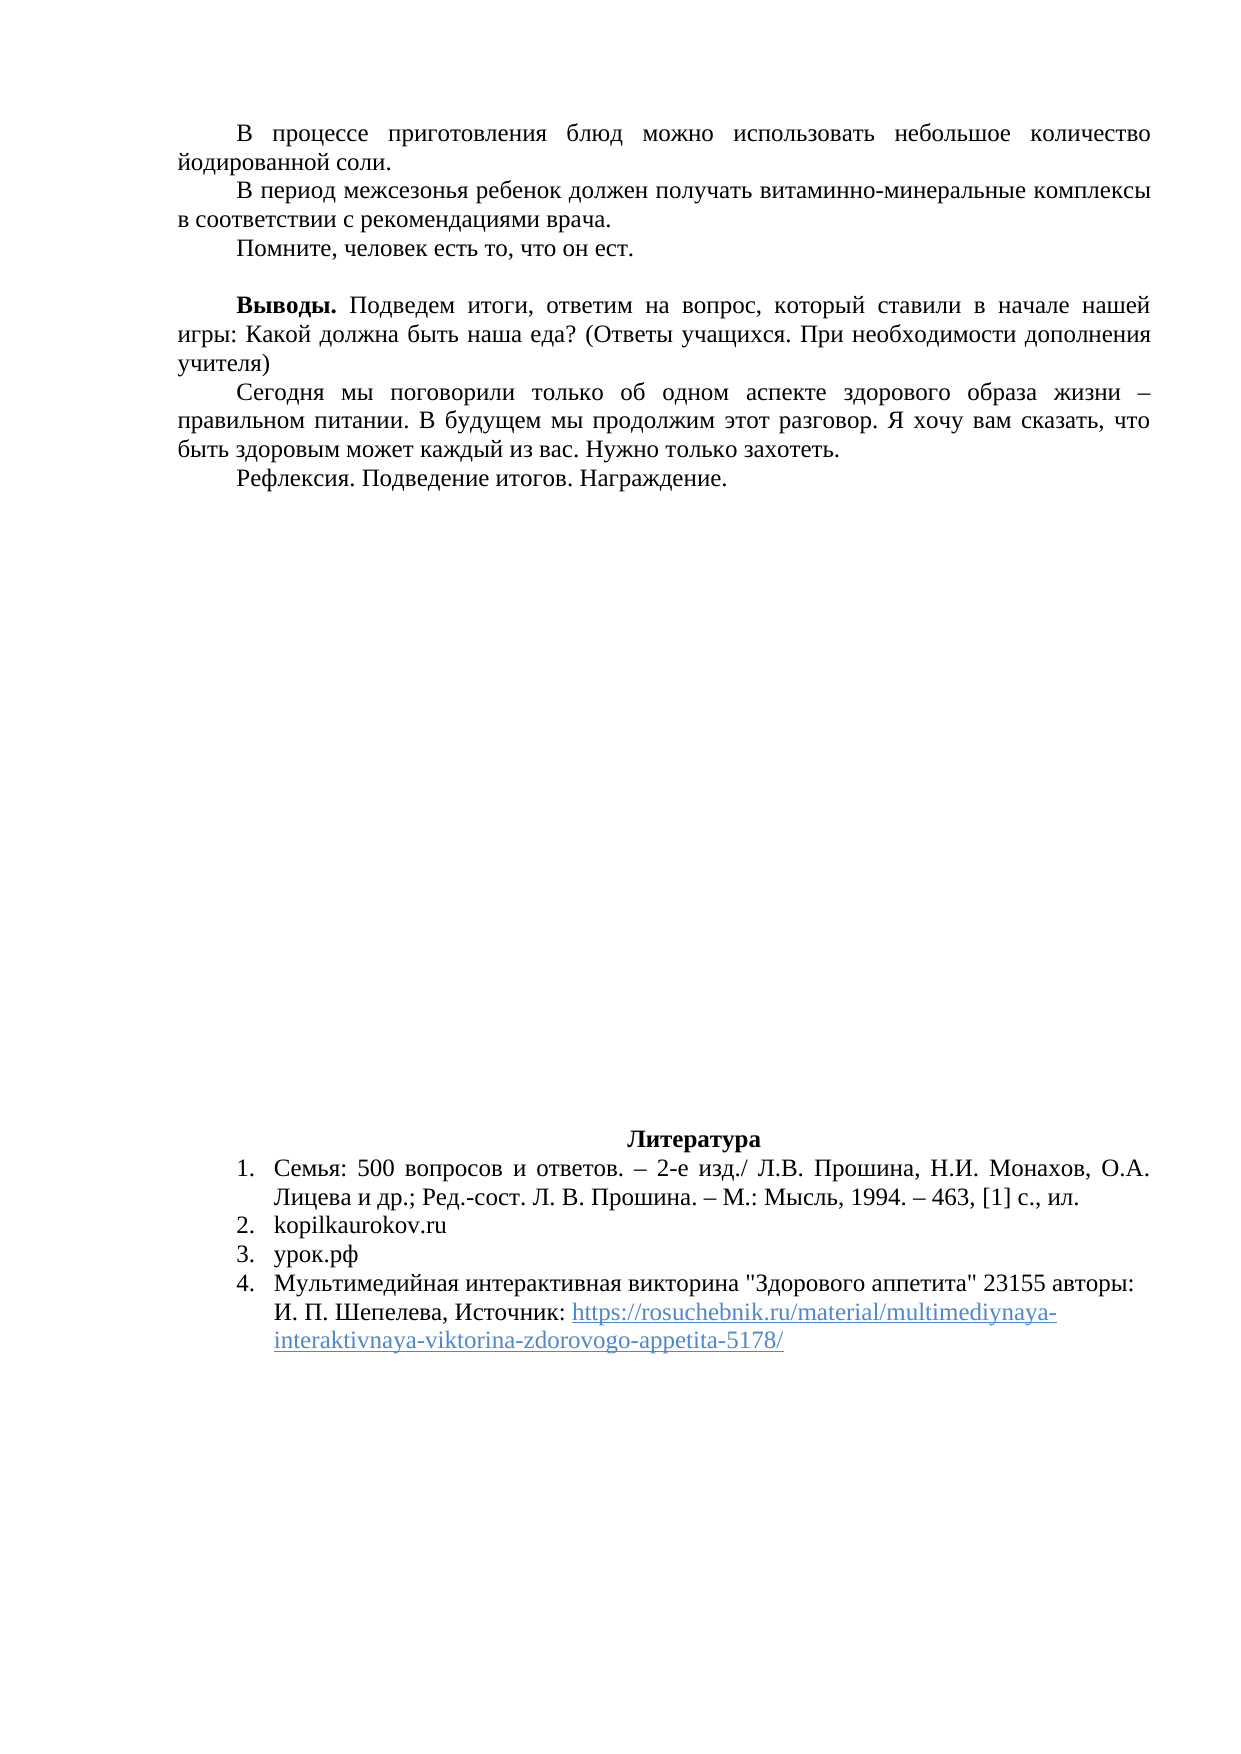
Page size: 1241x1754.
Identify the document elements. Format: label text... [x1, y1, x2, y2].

list Семья: 500 вопросов и ответов. – 2-е изд./ Л.В. Прошина, Н.И. Монахов, О.А. Лицева и др.; Ред.-сост. Л. В. Прошина. – М.: Мысль, 1994. – 463, [1] с., ил. [236, 1153, 1152, 1211]
text В процессе приготовления блюд можно использовать небольшое количество йодированной соли. [177, 118, 1152, 176]
text Сегодня мы поговорили только об одном аспекте здорового образа жизни – правильном питании. В будущем мы продолжим этот разговор. Я хочу вам сказать, что быть здоровым может каждый из вас. Нужно только захотеть. [177, 377, 1152, 463]
list kopilkaurokov.ru [236, 1211, 1152, 1239]
text В период межсезонья ребенок должен получать витаминно-минеральные комплексы в соответствии с рекомендациями врача. [177, 176, 1152, 233]
text Помните, человек есть то, что он ест. [177, 233, 1152, 262]
text Литература [177, 1124, 1152, 1153]
list урок.рф [236, 1239, 1152, 1268]
list Мультимедийная интерактивная викторина "Здорового аппетита" 23155 авторы: И. П. Шепелева, Источник: https://rosuchebnik.ru/material/multimediynaya-interaktivnaya-viktorina-zdorovogo-appetita-5178/ [236, 1268, 1152, 1354]
text Рефлексия. Подведение итогов. Награждение. [177, 463, 1152, 492]
text Выводы. Подведем итоги, ответим на вопрос, который ставили в начале нашей игры: Какой должна быть наша еда? (Ответы учащихся. При необходимости дополнения учителя) [177, 291, 1152, 377]
